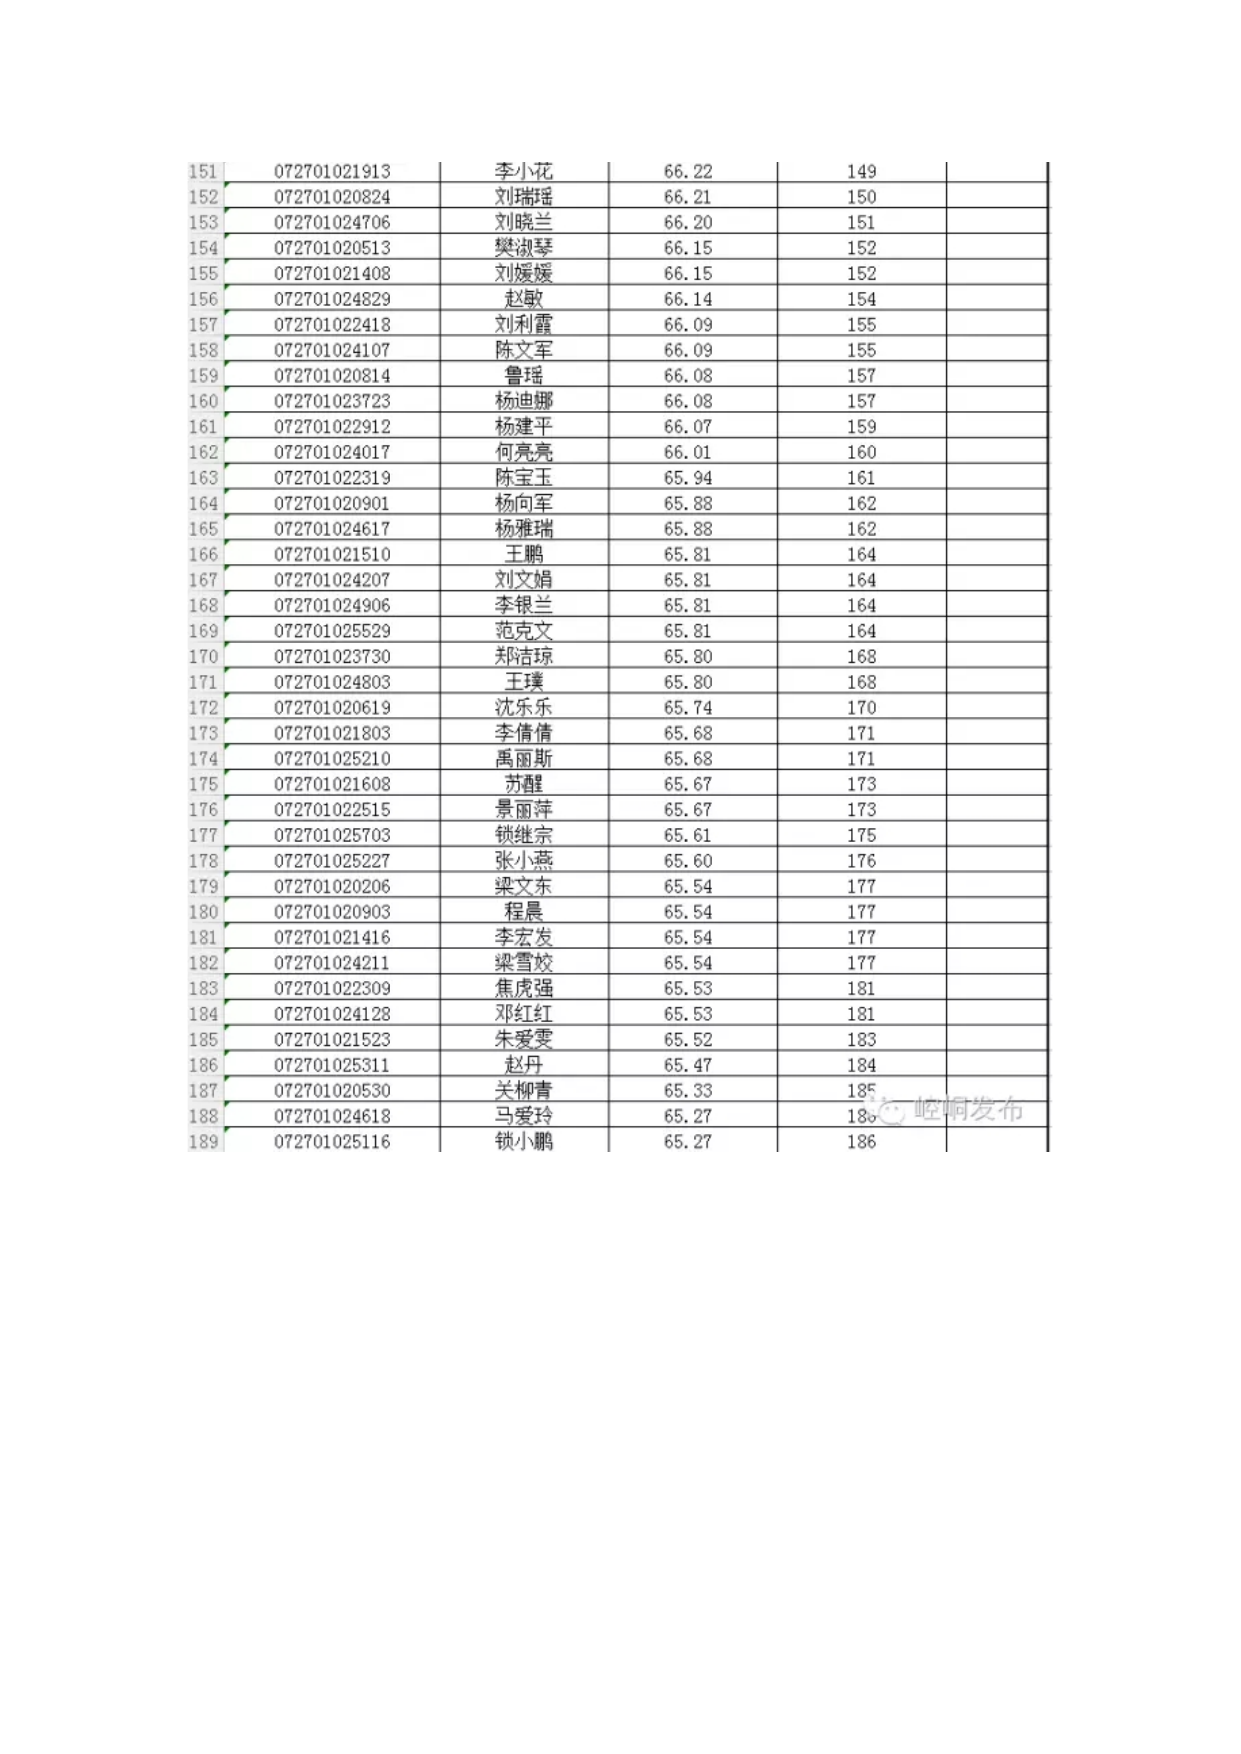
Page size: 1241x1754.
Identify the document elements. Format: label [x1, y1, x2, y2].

picture [187, 162, 1053, 1152]
